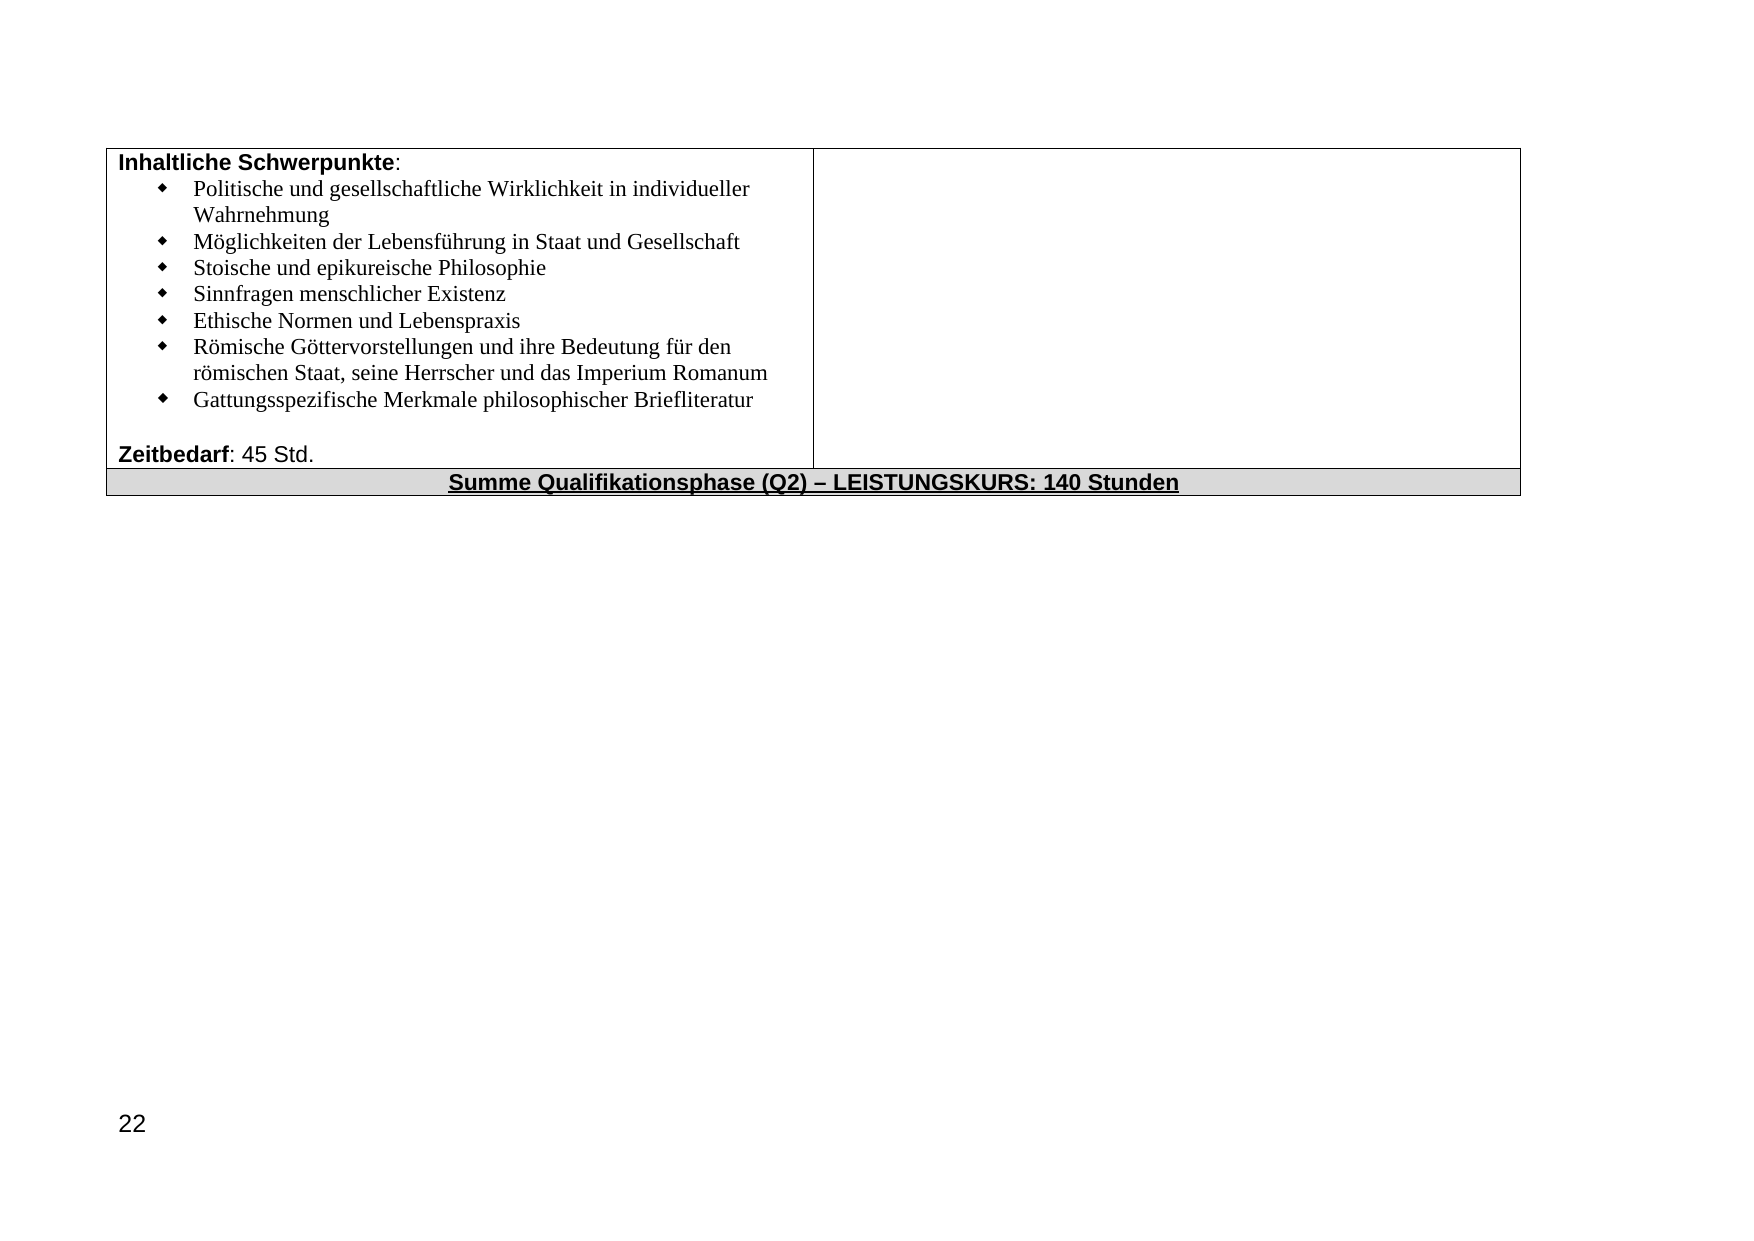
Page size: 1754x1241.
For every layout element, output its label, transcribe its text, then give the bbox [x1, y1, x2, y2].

table_cell [814, 149, 1520, 468]
table_cell Summe Qualifikationsphase (Q2) – LeistungsKURS: 140 Stunden [107, 469, 1520, 495]
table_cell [107, 149, 813, 468]
